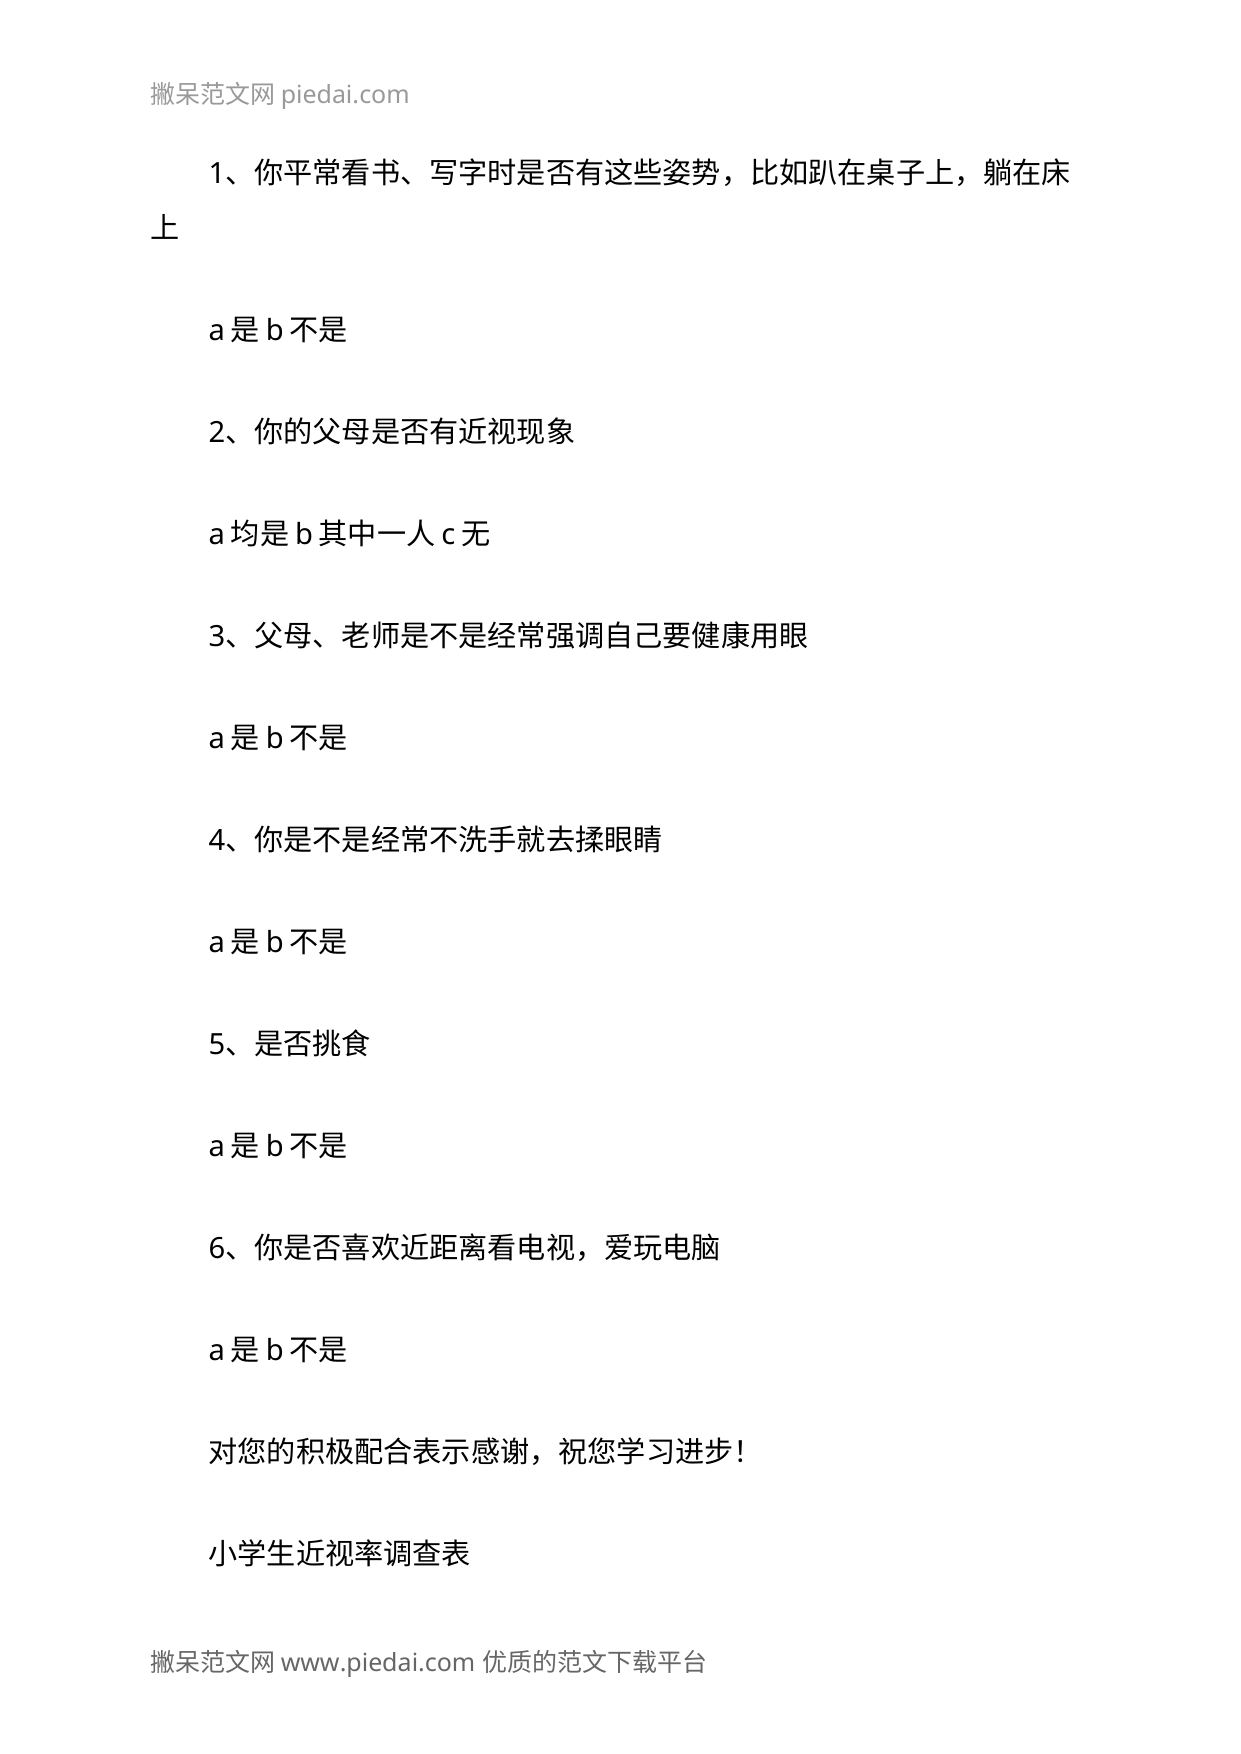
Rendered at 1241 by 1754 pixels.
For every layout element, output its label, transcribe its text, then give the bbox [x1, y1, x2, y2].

text a是b不是 [150, 919, 1090, 961]
text a是b不是 [150, 1327, 1090, 1369]
text a是b不是 [150, 307, 1090, 349]
text 1、你平常看书、写字时是否有这些姿势，比如趴在桌子上，躺在床上 [150, 150, 1090, 247]
text 对您的积极配合表示感谢，祝您学习进步！ [150, 1428, 1090, 1471]
text 6、你是否喜欢近距离看电视，爱玩电脑 [150, 1224, 1090, 1267]
text a是b不是 [150, 1123, 1090, 1165]
text a均是b其中一人c无 [150, 511, 1090, 553]
text 2、你的父母是否有近视现象 [150, 409, 1090, 451]
text 小学生近视率调查表 [150, 1530, 1090, 1573]
text a是b不是 [150, 715, 1090, 757]
text 3、父母、老师是不是经常强调自己要健康用眼 [150, 613, 1090, 655]
text 5、是否挑食 [150, 1021, 1090, 1063]
text 4、你是不是经常不洗手就去揉眼睛 [150, 817, 1090, 859]
